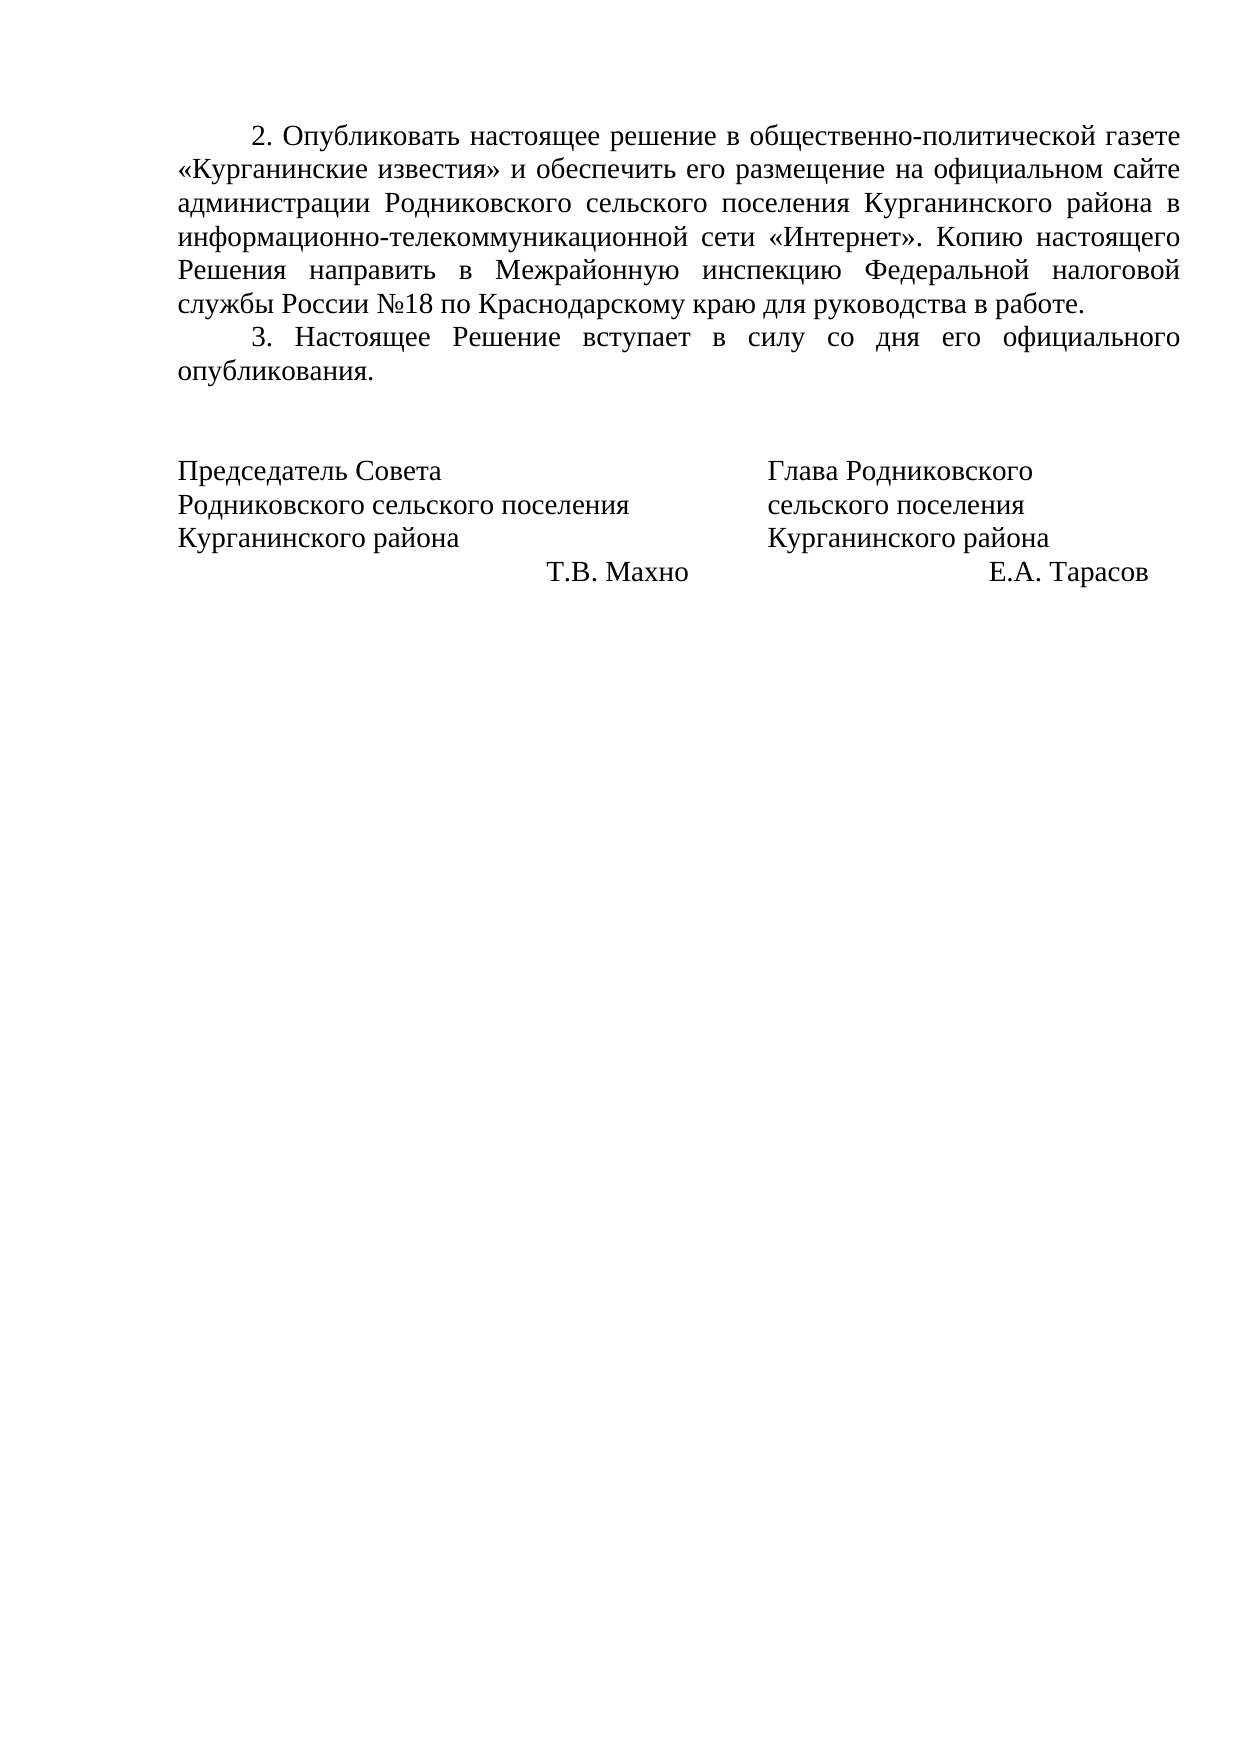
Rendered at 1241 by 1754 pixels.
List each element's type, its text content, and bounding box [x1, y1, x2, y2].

text 2. Опубликовать настоящее решение в общественно-политической газете «Курганинские известия» и обеспечить его размещение на официальном сайте администрации Родниковского сельского поселения Курганинского района в информационно-телекоммуникационной сети «Интернет». Копию настоящего Решения направить в Межрайонную инспекцию Федеральной налоговой службы России №18 по Краснодарскому краю для руководства в работе. [177, 118, 1181, 319]
text Председатель Совета Глава Родниковского [177, 453, 1181, 487]
text Т.В. Махно Е.А. Тарасов [177, 554, 1181, 588]
text 3. Настоящее Решение вступает в силу со дня его официального опубликования. [177, 319, 1181, 386]
text Курганинского района Курганинского района [177, 521, 1181, 554]
text Родниковского сельского поселения сельского поселения [177, 487, 1181, 521]
